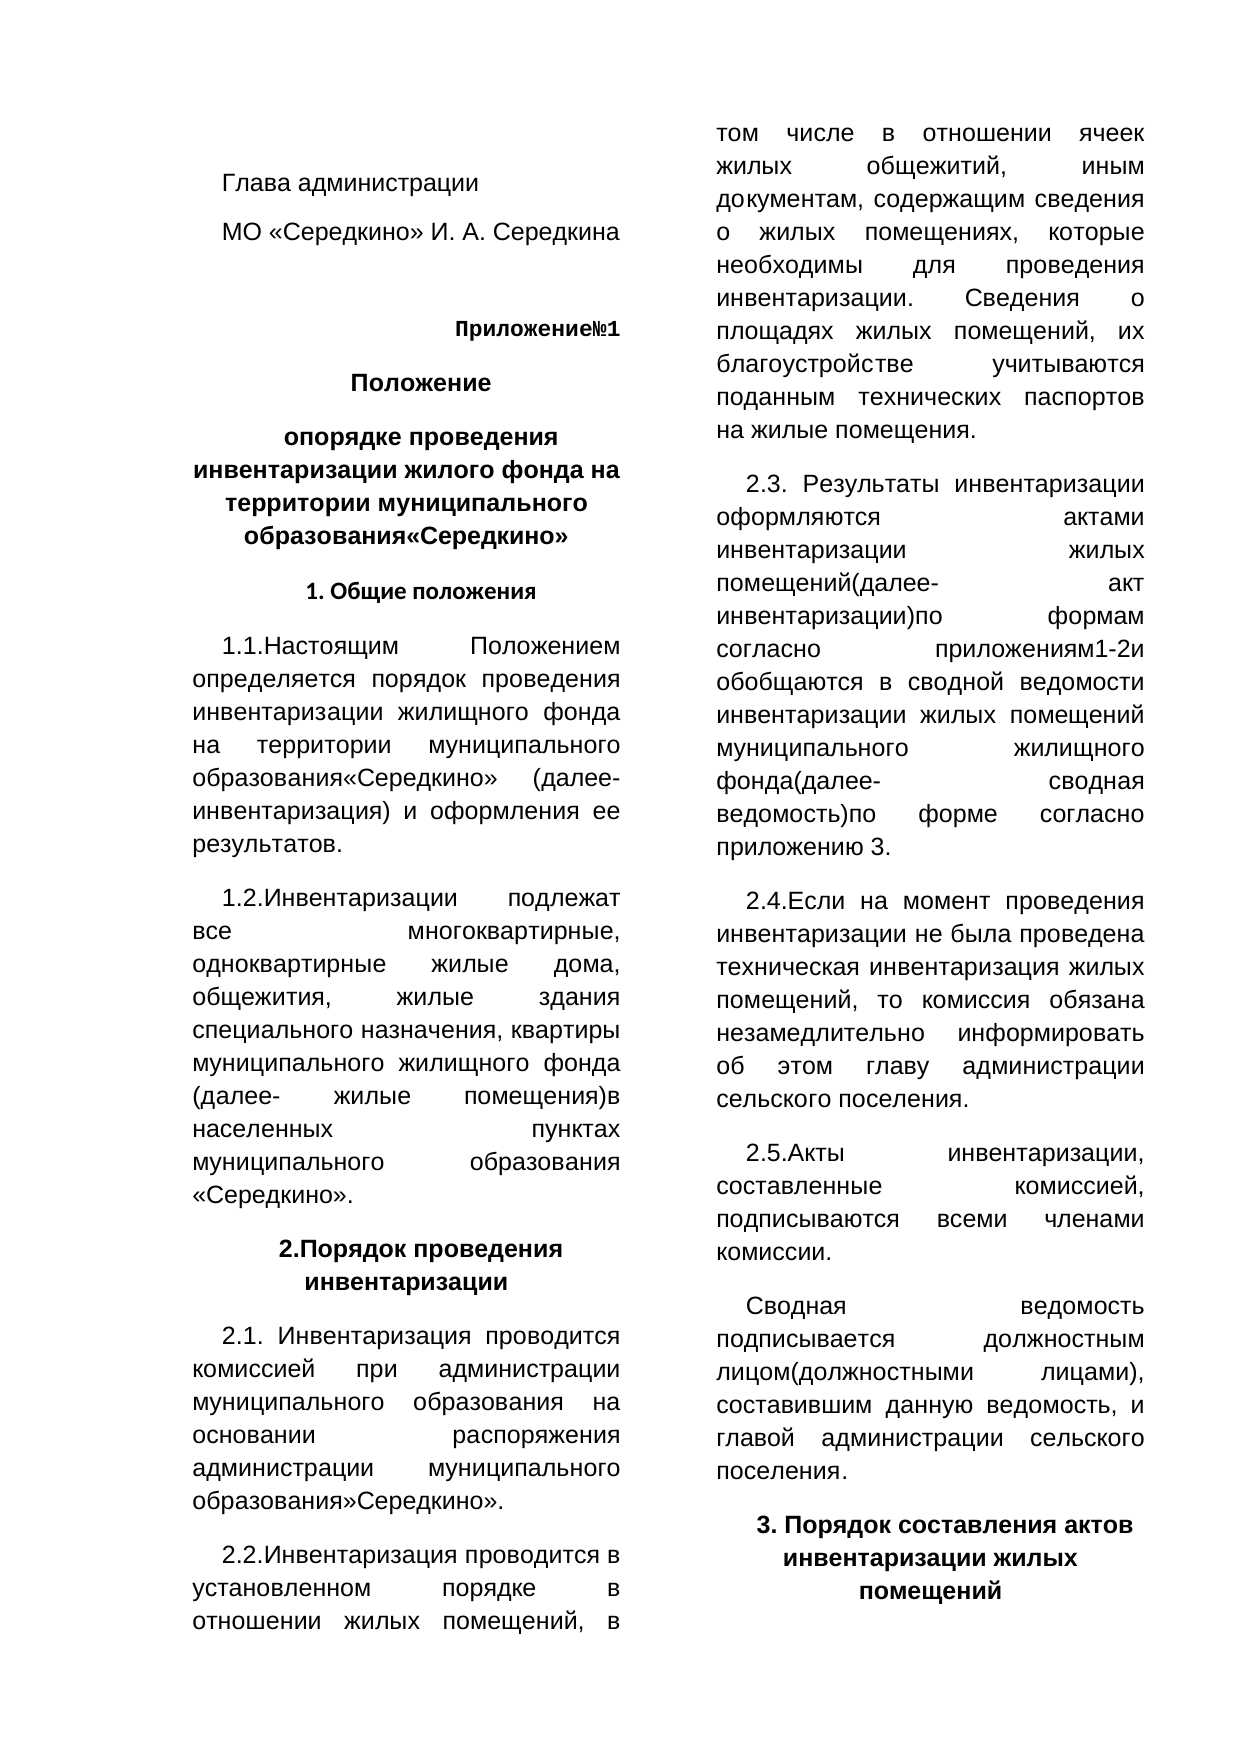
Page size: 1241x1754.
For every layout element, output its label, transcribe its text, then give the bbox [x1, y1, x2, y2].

text Сводная ведомость подписывается должностным лицом(должностными лицами), составившим данную ведомость, и главой администрации сельского поселения. [716, 1291, 1144, 1485]
text 2.1. Инвентаризация проводится комиссией при администрации муниципального образования на основании распоряжения администрации муниципального образования»Середкино». [192, 1321, 620, 1514]
text Приложение№1 [192, 317, 620, 343]
text Глава администрации [192, 168, 620, 196]
text 1. Общие положения [192, 575, 620, 605]
text 2.2.Инвентаризация проводится в установленном порядке в отношении жилых помещений, в том числе в отношении ячеек жилых общежитий, иным документам, содержащим сведения о жилых помещениях, которые необходимы для проведения инвентаризации. Сведения о площадях жилых помещений, их благоустройстве учитываются поданным технических паспортов на жилые помещения. [192, 1539, 620, 1634]
text 2.3. Результаты инвентаризации оформляются актами инвентаризации жилых помещений(далее- акт инвентаризации)по формам согласно приложениям1-2и обобщаются в сводной ведомости инвентаризации жилых помещений муниципального жилищного фонда(далее- сводная ведомость)по форме согласно приложению 3. [716, 469, 1144, 861]
text 2.Порядок проведения инвентаризации [192, 1234, 620, 1296]
text опорядке проведения инвентаризации жилого фонда на территории муниципального образования«Середкино» [192, 422, 620, 550]
text Положение [192, 368, 620, 397]
text 3. Порядок составления актов инвентаризации жилых помещений [716, 1510, 1144, 1605]
text 1.2.Инвентаризации подлежат все многоквартирные, одноквартирные жилые дома, общежития, жилые здания специального назначения, квартиры муниципального жилищного фонда (далее- жилые помещения)в населенных пунктах муниципального образования «Середкино». [192, 883, 620, 1209]
text 1.1.Настоящим Положением определяется порядок проведения инвентаризации жилищного фонда на территории муниципального образования«Середкино» (далее- инвентаризация) и оформления ее результатов. [192, 631, 620, 858]
text 2.4.Если на момент проведения инвентаризации не была проведена техническая инвентаризация жилых помещений, то комиссия обязана незамедлительно информировать об этом главу администрации сельского поселения. [716, 886, 1144, 1113]
text 2.2.Инвентаризация проводится в установленном порядке в отношении жилых помещений, в том числе в отношении ячеек жилых общежитий, иным документам, содержащим сведения о жилых помещениях, которые необходимы для проведения инвентаризации. Сведения о площадях жилых помещений, их благоустройстве учитываются поданным технических паспортов на жилые помещения. [716, 118, 1144, 444]
text 2.5.Акты инвентаризации, составленные комиссией, подписываются всеми членами комиссии. [716, 1138, 1144, 1266]
text МО «Середкино» И. А. Середкина [192, 217, 620, 246]
